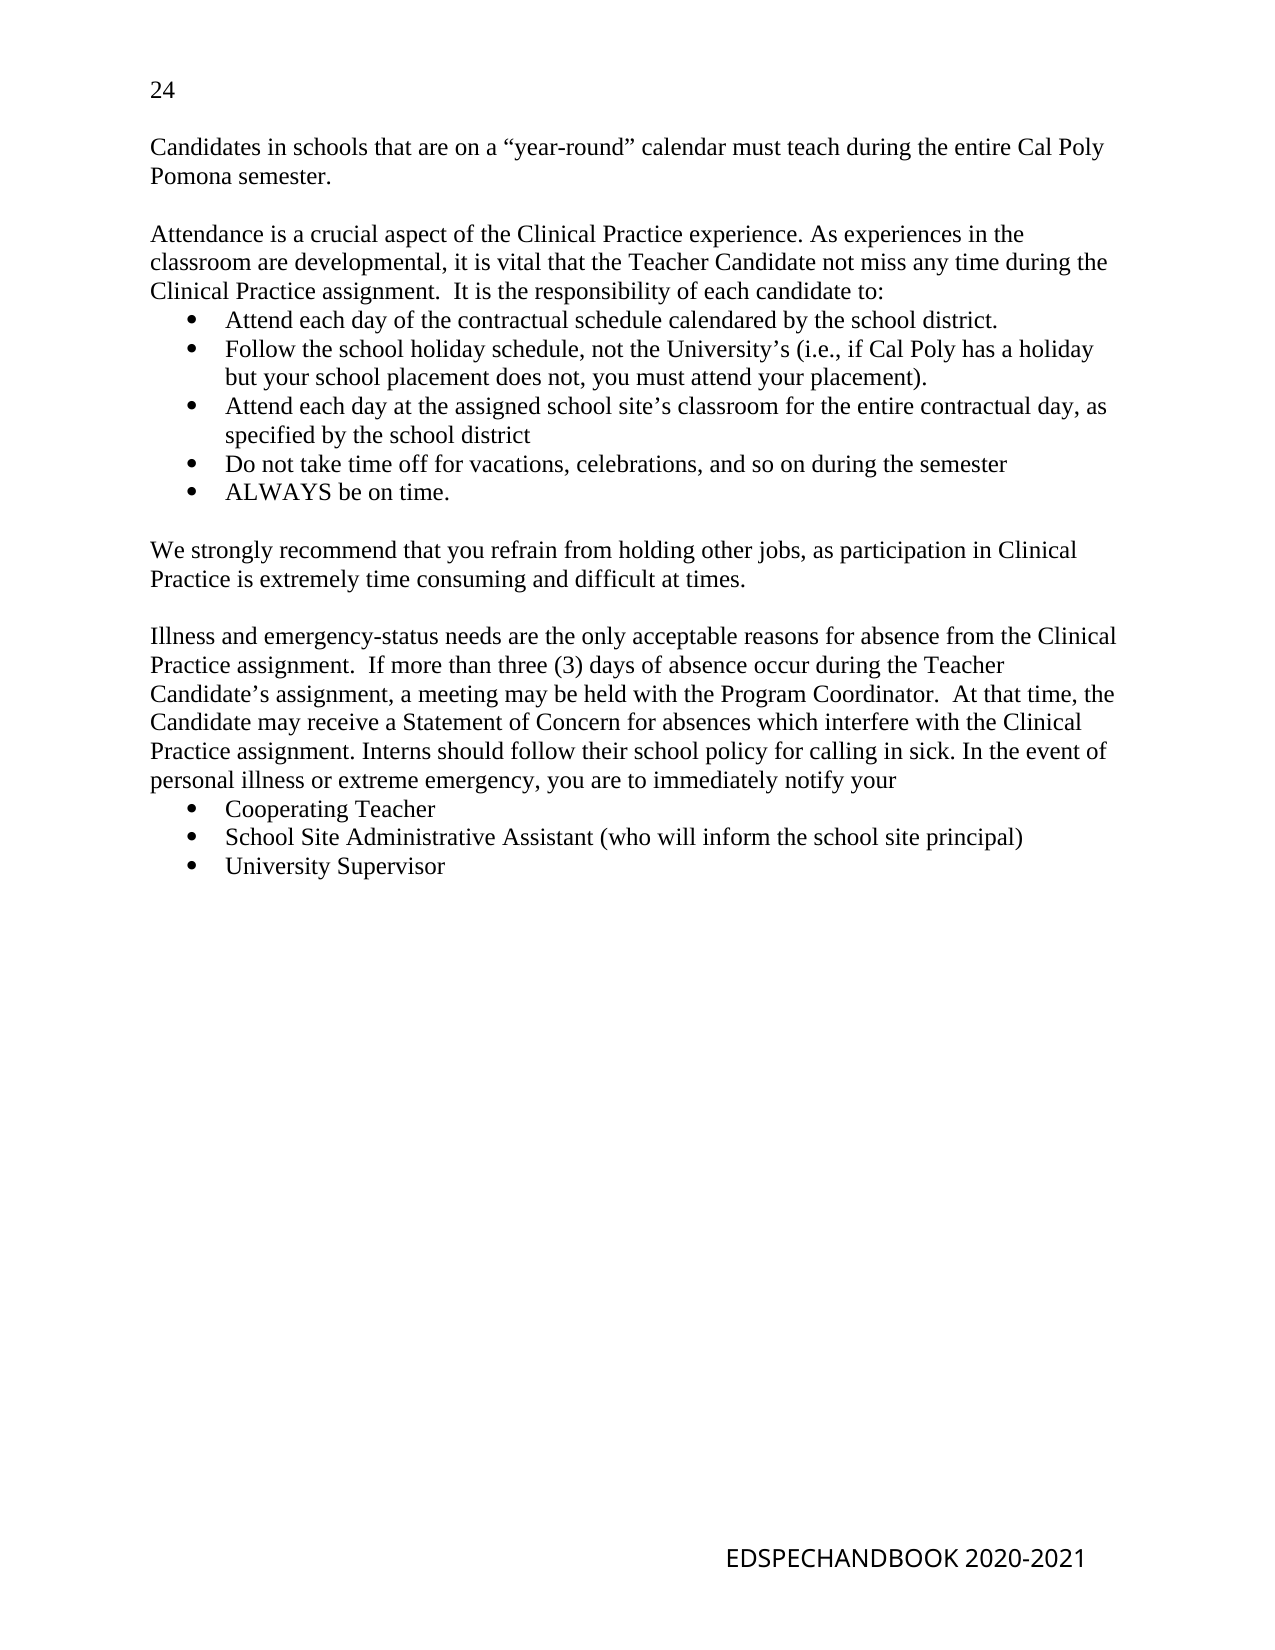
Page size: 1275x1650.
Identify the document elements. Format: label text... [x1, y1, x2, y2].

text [150, 132, 1125, 190]
list School Site Administrative Assistant (who will inform the school site principal) [187, 822, 1125, 851]
list Attend each day of the contractual schedule calendared by the school district. [187, 305, 1125, 334]
list University Supervisor [187, 851, 1125, 880]
text We strongly recommend that you refrain from holding other jobs, as participation in Clinical Practice is extremely time consuming and difficult at times. [150, 535, 1125, 592]
text Attendance is a crucial aspect of the Clinical Practice experience. As experiences in the classroom are developmental, it is vital that the Teacher Candidate not miss any time during the Clinical Practice assignment. It is the responsibility of each candidate to: [150, 219, 1125, 305]
list Follow the school holiday schedule, not the University’s (i.e., if Cal Poly has a holiday but your school placement does not, you must attend your placement). [187, 334, 1125, 391]
list Attend each day at the assigned school site’s classroom for the entire contractual day, as specified by the school district [187, 391, 1125, 449]
list Cooperating Teacher [187, 794, 1125, 822]
list Do not take time off for vacations, celebrations, and so on during the semester [187, 449, 1125, 477]
text Illness and emergency-status needs are the only acceptable reasons for absence from the Clinical Practice assignment. If more than three (3) days of absence occur during the Teacher Candidate’s assignment, a meeting may be held with the Program Coordinator. At that time, the Candidate may receive a Statement of Concern for absences which interfere with the Clinical Practice assignment. Interns should follow their school policy for calling in sick. In the event of personal illness or extreme emergency, you are to immediately notify your [150, 621, 1125, 794]
list ALWAYS be on time. [187, 477, 1125, 506]
